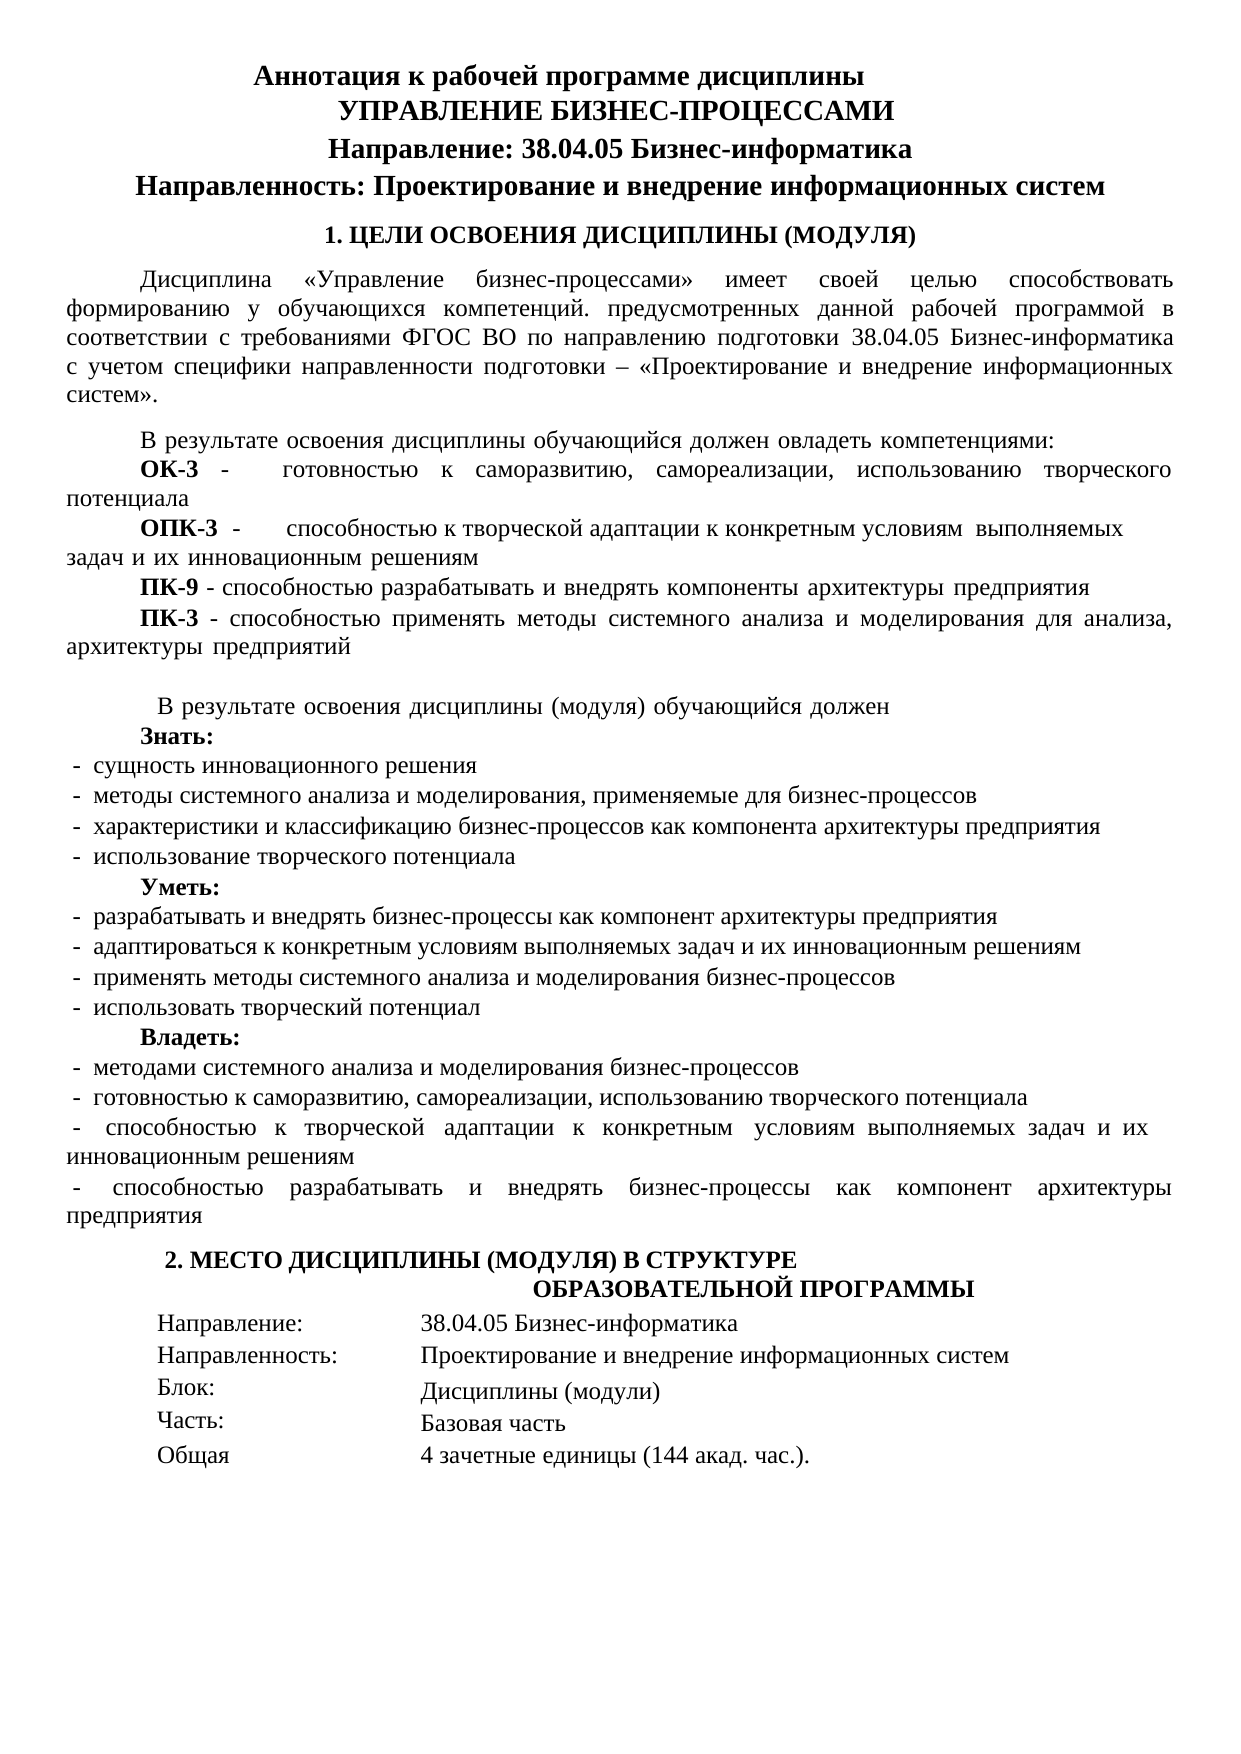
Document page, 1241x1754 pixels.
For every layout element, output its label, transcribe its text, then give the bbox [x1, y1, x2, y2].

text ПК-3 - способностью применять методы системного анализа и моделирования для анализа, архитектуры предприятий [66, 603, 1188, 660]
list разрабатывать и внедрять бизнес-процессы как компонент архитектуры предприятия [72, 901, 1188, 930]
text ОПК-3 - способностью к творческой адаптации к конкретным условиям выполняемых задач и их инновационным решениям [66, 513, 1141, 571]
subtitle ЦЕЛИ ОСВОЕНИЯ ДИСЦИПЛИНЫ (МОДУЛЯ) [324, 220, 1188, 249]
list адаптироваться к конкретным условиям выполняемых задач и их инновационным решениям [72, 931, 1188, 960]
list способностью к творческой адаптации к конкретным условиям выполняемых задач и их инновационным решениям [66, 1112, 1174, 1170]
text Направление: 38.04.05 Бизнес-информатика [157, 1308, 1188, 1336]
list применять методы системного анализа и моделирования бизнес-процессов [72, 962, 1188, 991]
list использовать творческий потенциал [72, 992, 1188, 1021]
list методы системного анализа и моделирования, применяемые для бизнес-процессов [72, 781, 1188, 809]
text Блок: Часть: [157, 1372, 226, 1433]
list использование творческого потенциала [72, 841, 1188, 870]
subtitle Уметь: [140, 872, 1188, 900]
list способностью разрабатывать и внедрять бизнес-процессы как компонент архитектуры предприятия [66, 1172, 1172, 1229]
text Общая 4 зачетные единицы (144 акад. час.). [157, 1441, 1188, 1469]
list характеристики и классификацию бизнес-процессов как компонента архитектуры предприятия [72, 811, 1188, 840]
subtitle Знать: [140, 721, 1188, 749]
text Направление: 38.04.05 Бизнес-информатика Направленность: Проектирование и внедрение информационных систем [135, 131, 1141, 202]
text Дисциплины (модули) Базовая часть [420, 1376, 662, 1437]
text Направленность: Проектирование и внедрение информационных систем [157, 1340, 1188, 1369]
subtitle МЕСТО ДИСЦИПЛИНЫ (МОДУЛЯ) В СТРУКТУРЕ ОБРАЗОВАТЕЛЬНОЙ ПРОГРАММЫ [164, 1245, 1063, 1303]
text ОК-3 - готовностью к саморазвитию, самореализации, использованию творческого потенциала [66, 454, 1172, 512]
text Дисциплина «Управление бизнес-процессами» имеет своей целью способствовать формированию у обучающихся компетенций. предусмотренных данной рабочей программой в соответствии с требованиями ФГОС ВО по направлению подготовки 38.04.05 Бизнес-информатика с учетом специфики направленности подготовки – «Проектирование и внедрение информационных систем». [66, 264, 1174, 408]
text В результате освоения дисциплины (модуля) обучающийся должен [157, 691, 1188, 720]
list готовностью к саморазвитию, самореализации, использованию творческого потенциала [72, 1082, 1188, 1111]
list сущность инновационного решения [72, 750, 1188, 779]
text УПРАВЛЕНИЕ БИЗНЕС-ПРОЦЕССАМИ [246, 93, 986, 127]
list методами системного анализа и моделирования бизнес-процессов [72, 1052, 1188, 1081]
text В результате освоения дисциплины обучающийся должен овладеть компетенциями: [140, 425, 1188, 453]
subtitle Владеть: [140, 1022, 1188, 1051]
text ПК-9 - способностью разрабатывать и внедрять компоненты архитектуры предприятия [140, 572, 1188, 601]
